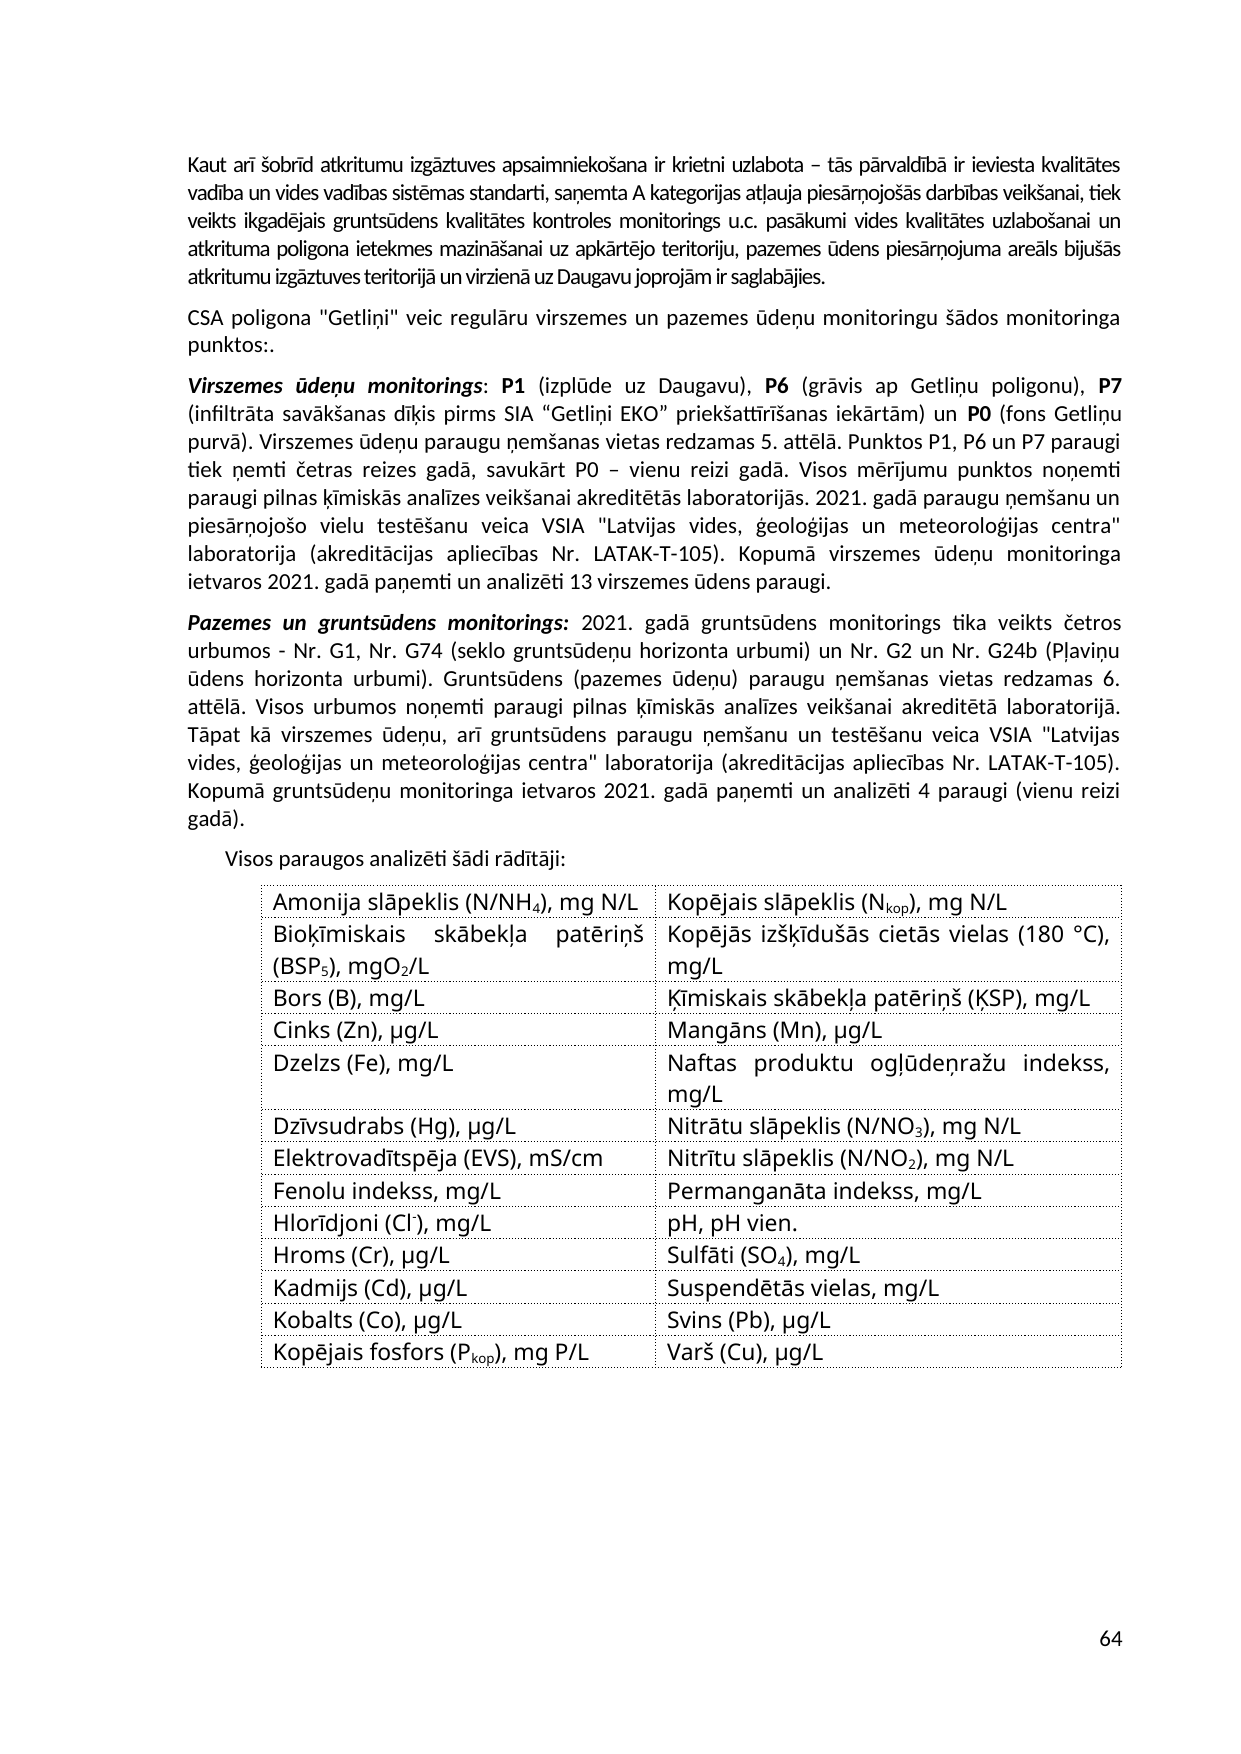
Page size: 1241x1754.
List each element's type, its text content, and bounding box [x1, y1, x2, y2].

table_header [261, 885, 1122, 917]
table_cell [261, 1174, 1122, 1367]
text Pazemes un gruntsūdens monitorings: 2021. gadā gruntsūdens monitorings tika veikts četros urbumos - Nr. G1, Nr. G74 (seklo gruntsūdeņu horizonta urbumi) un Nr. G2 un Nr. G24b (Pļaviņu ūdens horizonta urbumi). Gruntsūdens (pazemes ūdeņu) paraugu ņemšanas vietas redzamas 6. attēlā. Visos urbumos noņemti paraugi pilnas ķīmiskās analīzes veikšanai akreditētā laboratorijā. Tāpat kā virszemes ūdeņu, arī gruntsūdens paraugu ņemšanu un testēšanu veica VSIA "Latvijas vides, ģeoloģijas un meteoroloģijas centra" laboratorija (akreditācijas apliecības Nr. LATAK-T-105). Kopumā gruntsūdeņu monitoringa ietvaros 2021. gadā paņemti un analizēti 4 paraugi (vienu reizi gadā). [187, 608, 1122, 832]
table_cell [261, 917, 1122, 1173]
text CSA poligona "Getliņi" veic regulāru virszemes un pazemes ūdeņu monitoringu šādos monitoringa punktos:. [187, 303, 1122, 359]
text Virszemes ūdeņu monitorings: P1 (izplūde uz Daugavu), P6 (grāvis ap Getliņu poligonu), P7 (infiltrāta savākšanas dīķis pirms SIA “Getliņi EKO” priekšattīrīšanas iekārtām) un P0 (fons Getliņu purvā). Virszemes ūdeņu paraugu ņemšanas vietas redzamas 5. attēlā. Punktos P1, P6 un P7 paraugi tiek ņemti četras reizes gadā, savukārt P0 – vienu reizi gadā. Visos mērījumu punktos noņemti paraugi pilnas ķīmiskās analīzes veikšanai akreditētās laboratorijās. 2021. gadā paraugu ņemšanu un piesārņojošo vielu testēšanu veica VSIA "Latvijas vides, ģeoloģijas un meteoroloģijas centra" laboratorija (akreditācijas apliecības Nr. LATAK-T-105). Kopumā virszemes ūdeņu monitoringa ietvaros 2021. gadā paņemti un analizēti 13 virszemes ūdens paraugi. [187, 371, 1122, 595]
text Visos paraugos analizēti šādi rādītāji: [225, 844, 1122, 872]
text Kaut arī šobrīd atkritumu izgāztuves apsaimniekošana ir krietni uzlabota – tās pārvaldībā ir ieviesta kvalitātes vadība un vides vadības sistēmas standarti, saņemta A kategorijas atļauja piesārņojošās darbības veikšanai, tiek veikts ikgadējais gruntsūdens kvalitātes kontroles monitorings u.c. pasākumi vides kvalitātes uzlabošanai un atkrituma poligona ietekmes mazināšanai uz apkārtējo teritoriju, pazemes ūdens piesārņojuma areāls bijušās atkritumu izgāztuves teritorijā un virzienā uz Daugavu joprojām ir saglabājies. [187, 150, 1122, 290]
